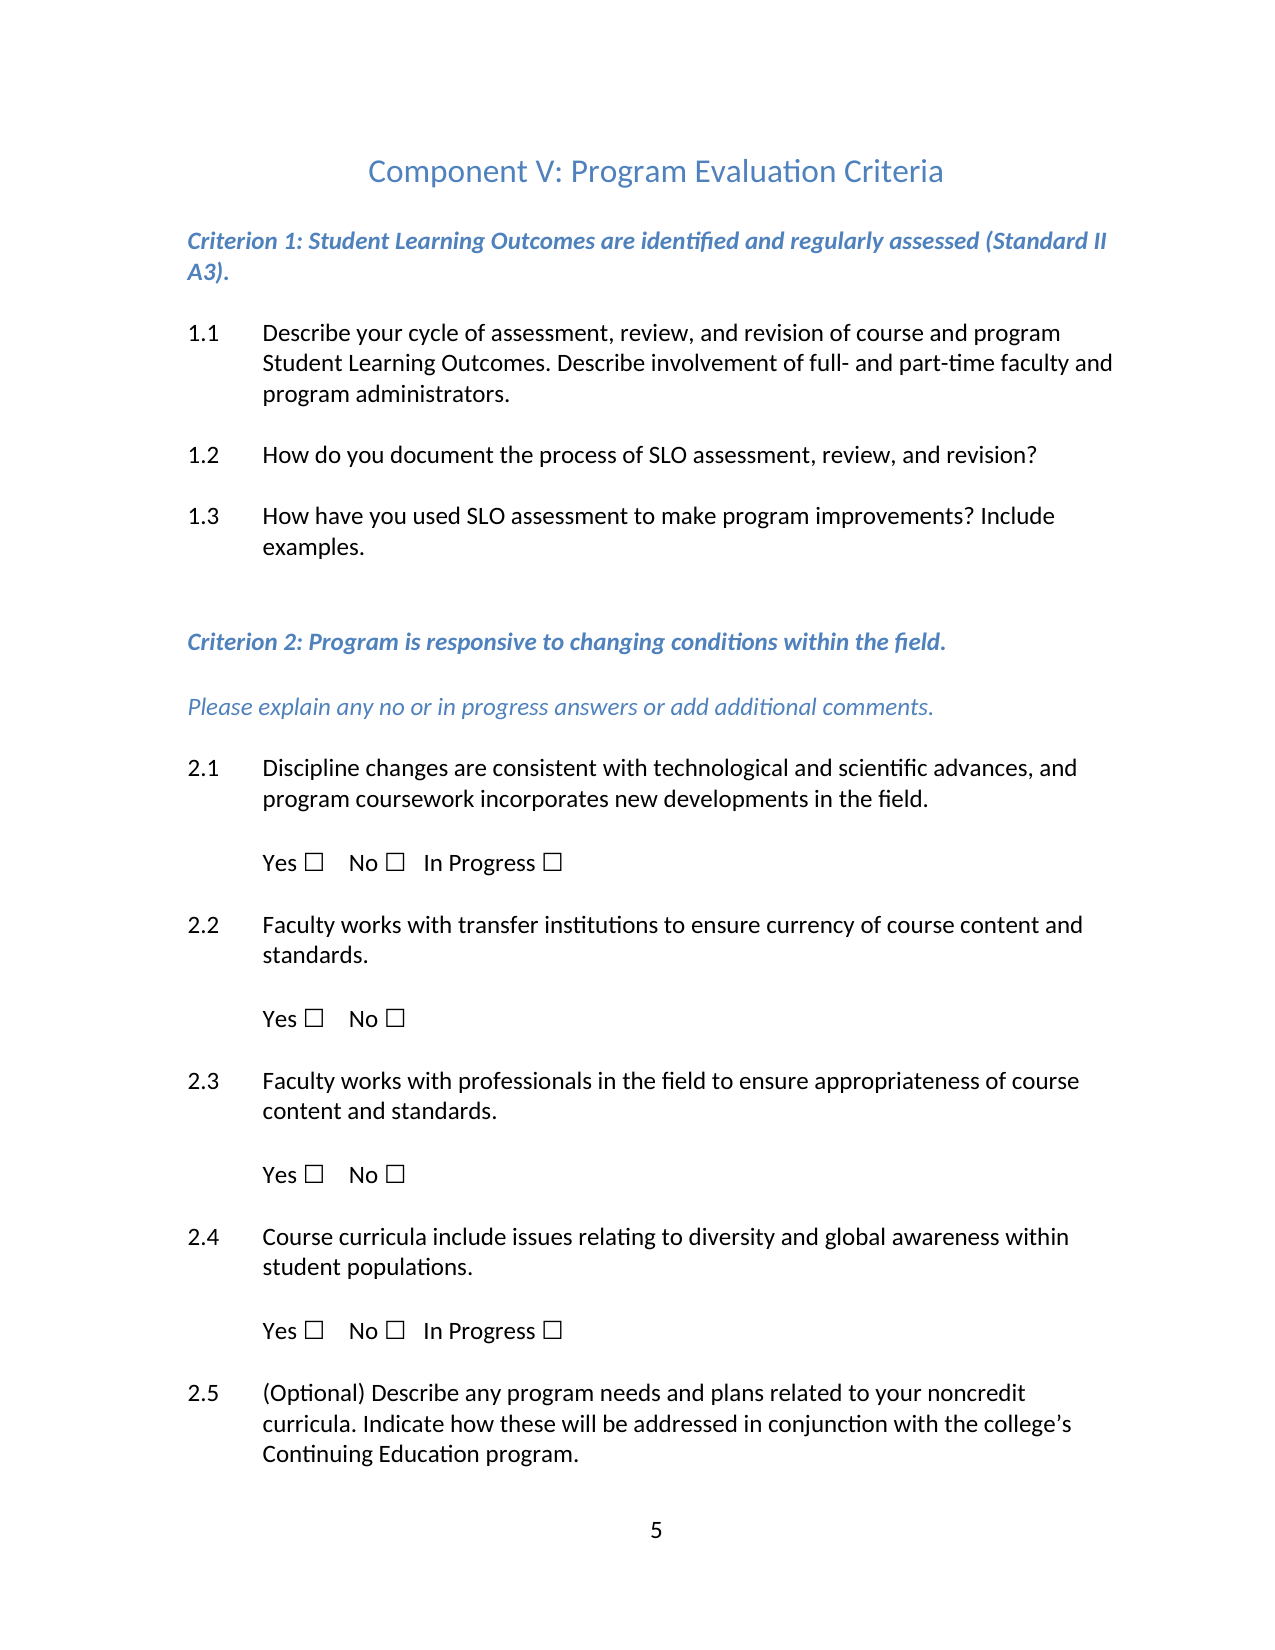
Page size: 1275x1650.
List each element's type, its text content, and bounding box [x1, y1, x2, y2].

text 1.1 Describe your cycle of assessment, review, and revision of course and program [187, 317, 1125, 347]
text Yes No In Progress [225, 844, 1125, 878]
text Student Learning Outcomes. Describe involvement of full- and part-time faculty and program administrators. [262, 347, 1125, 408]
text standards. [225, 939, 1125, 970]
text program coursework incorporates new developments in the field. [225, 783, 1125, 814]
text examples. [187, 531, 1125, 561]
subtitle Component V: Program Evaluation Criteria [187, 150, 1125, 191]
subtitle Criterion 2: Program is responsive to changing conditions within the field. [187, 626, 1125, 657]
text 1.2 How do you document the process of SLO assessment, review, and revision? [187, 439, 1125, 469]
subtitle Criterion 1: Student Learning Outcomes are identified and regularly assessed (Standard II A3). [187, 225, 1125, 286]
text 2.5 (Optional) Describe any program needs and plans related to your noncredit curricula. Indicate how these will be addressed in conjunction with the college’s Continuing Education program. [187, 1377, 1125, 1469]
text 2.4 Course curricula include issues relating to diversity and global awareness within [187, 1221, 1125, 1252]
text student populations. [187, 1252, 1125, 1282]
text Yes No [262, 1000, 1125, 1034]
subtitle Please explain any no or in progress answers or add additional comments. [187, 692, 1125, 722]
text Yes No [262, 1156, 1125, 1191]
text 2.3 Faculty works with professionals in the field to ensure appropriateness of course [187, 1065, 1125, 1095]
text 2.1 Discipline changes are consistent with technological and scientific advances, and [187, 753, 1125, 783]
text Yes No In Progress [225, 1313, 1125, 1347]
text content and standards. [225, 1095, 1125, 1126]
text 1.3 How have you used SLO assessment to make program improvements? Include [187, 500, 1125, 531]
text 2.2 Faculty works with transfer institutions to ensure currency of course content and [187, 909, 1125, 939]
